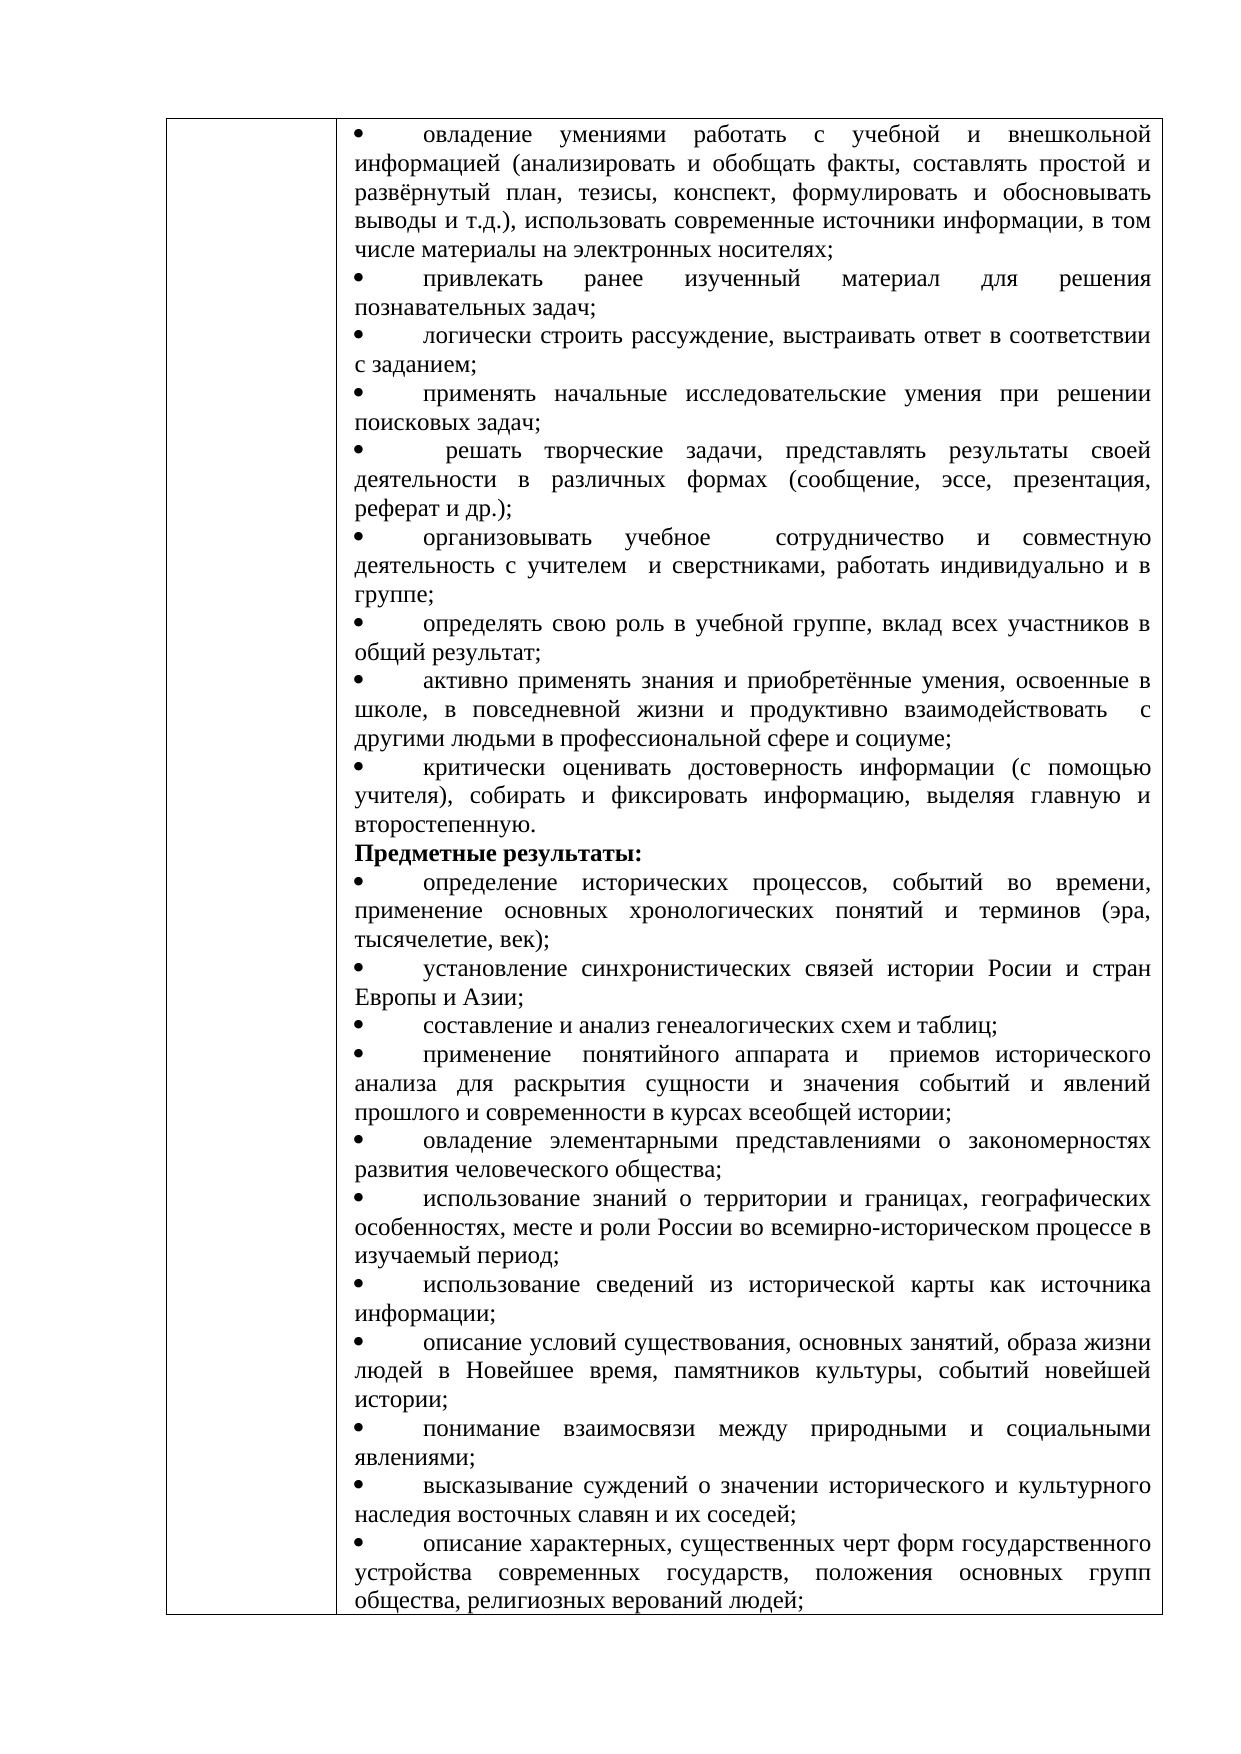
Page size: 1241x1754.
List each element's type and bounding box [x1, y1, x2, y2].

table_cell [167, 119, 336, 1614]
table_cell [337, 119, 1162, 1614]
